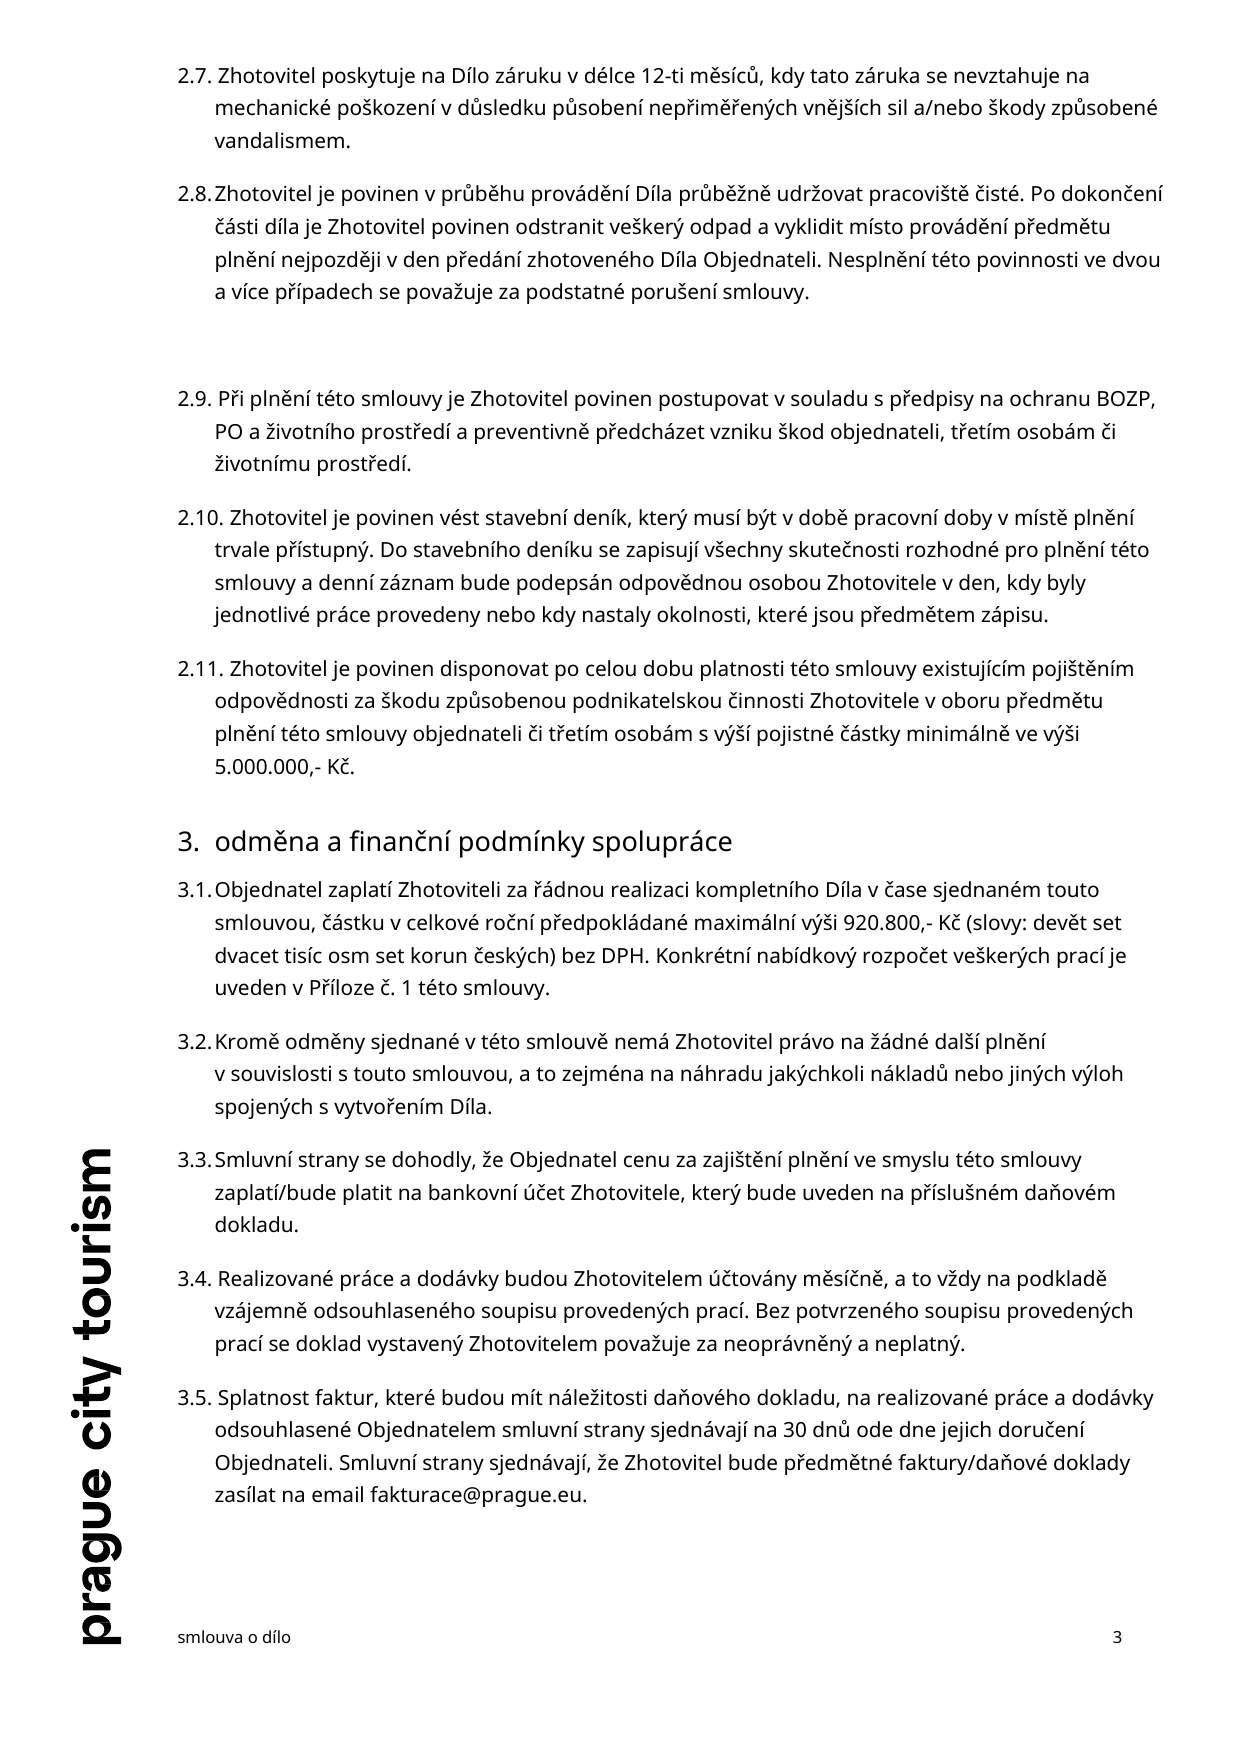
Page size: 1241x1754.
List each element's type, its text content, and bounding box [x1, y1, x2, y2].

text 2.7. Zhotovitel poskytuje na Dílo záruku v délce 12-ti měsíců, kdy tato záruka se nevztahuje na mechanické poškození v důsledku působení nepřiměřených vnějších sil a/nebo škody způsobené vandalismem. [177, 61, 1169, 154]
text 3.2. Kromě odměny sjednané v této smlouvě nemá Zhotovitel právo na žádné další plnění v souvislosti s touto smlouvou, a to zejména na náhradu jakýchkoli nákladů nebo jiných výloh spojených s vytvořením Díla. [177, 1027, 1169, 1120]
text 3. odměna a finanční podmínky spolupráce [177, 822, 1169, 859]
text 2.8. Zhotovitel je povinen v průběhu provádění Díla průběžně udržovat pracoviště čisté. Po dokončení části díla je Zhotovitel povinen odstranit veškerý odpad a vyklidit místo provádění předmětu plnění nejpozději v den předání zhotoveného Díla Objednateli. Nesplnění této povinnosti ve dvou a více případech se považuje za podstatné porušení smlouvy. [177, 179, 1169, 306]
text 3.3. Smluvní strany se dohodly, že Objednatel cenu za zajištění plnění ve smyslu této smlouvy zaplatí/bude platit na bankovní účet Zhotovitele, který bude uveden na příslušném daňovém dokladu. [177, 1145, 1169, 1239]
text 3.5. Splatnost faktur, které budou mít náležitosti daňového dokladu, na realizované práce a dodávky odsouhlasené Objednatelem smluvní strany sjednávají na 30 dnů ode dne jejich doručení Objednateli. Smluvní strany sjednávají, že Zhotovitel bude předmětné faktury/daňové doklady zasílat na email fakturace@prague.eu. [177, 1383, 1169, 1509]
text 2.9. Při plnění této smlouvy je Zhotovitel povinen postupovat v souladu s předpisy na ochranu BOZP, PO a životního prostředí a preventivně předcházet vzniku škod objednateli, třetím osobám či životnímu prostředí. [177, 384, 1169, 478]
text 3.4. Realizované práce a dodávky budou Zhotovitelem účtovány měsíčně, a to vždy na podkladě vzájemně odsouhlaseného soupisu provedených prací. Bez potvrzeného soupisu provedených prací se doklad vystavený Zhotovitelem považuje za neoprávněný a neplatný. [177, 1264, 1169, 1358]
text 2.10. Zhotovitel je povinen vést stavební deník, který musí být v době pracovní doby v místě plnění trvale přístupný. Do stavebního deníku se zapisují všechny skutečnosti rozhodné pro plnění této smlouvy a denní záznam bude podepsán odpovědnou osobou Zhotovitele v den, kdy byly jednotlivé práce provedeny nebo kdy nastaly okolnosti, které jsou předmětem zápisu. [177, 503, 1169, 629]
text 3.1. Objednatel zaplatí Zhotoviteli za řádnou realizaci kompletního Díla v čase sjednaném touto smlouvou, částku v celkové roční předpokládané maximální výši 920.800,- Kč (slovy: devět set dvacet tisíc osm set korun českých) bez DPH. Konkrétní nabídkový rozpočet veškerých prací je uveden v Příloze č. 1 této smlouvy. [177, 876, 1169, 1002]
text 2.11. Zhotovitel je povinen disponovat po celou dobu platnosti této smlouvy existujícím pojištěním odpovědnosti za škodu způsobenou podnikatelskou činnosti Zhotovitele v oboru předmětu plnění této smlouvy objednateli či třetím osobám s výší pojistné částky minimálně ve výši 5.000.000,- Kč. [177, 654, 1169, 780]
